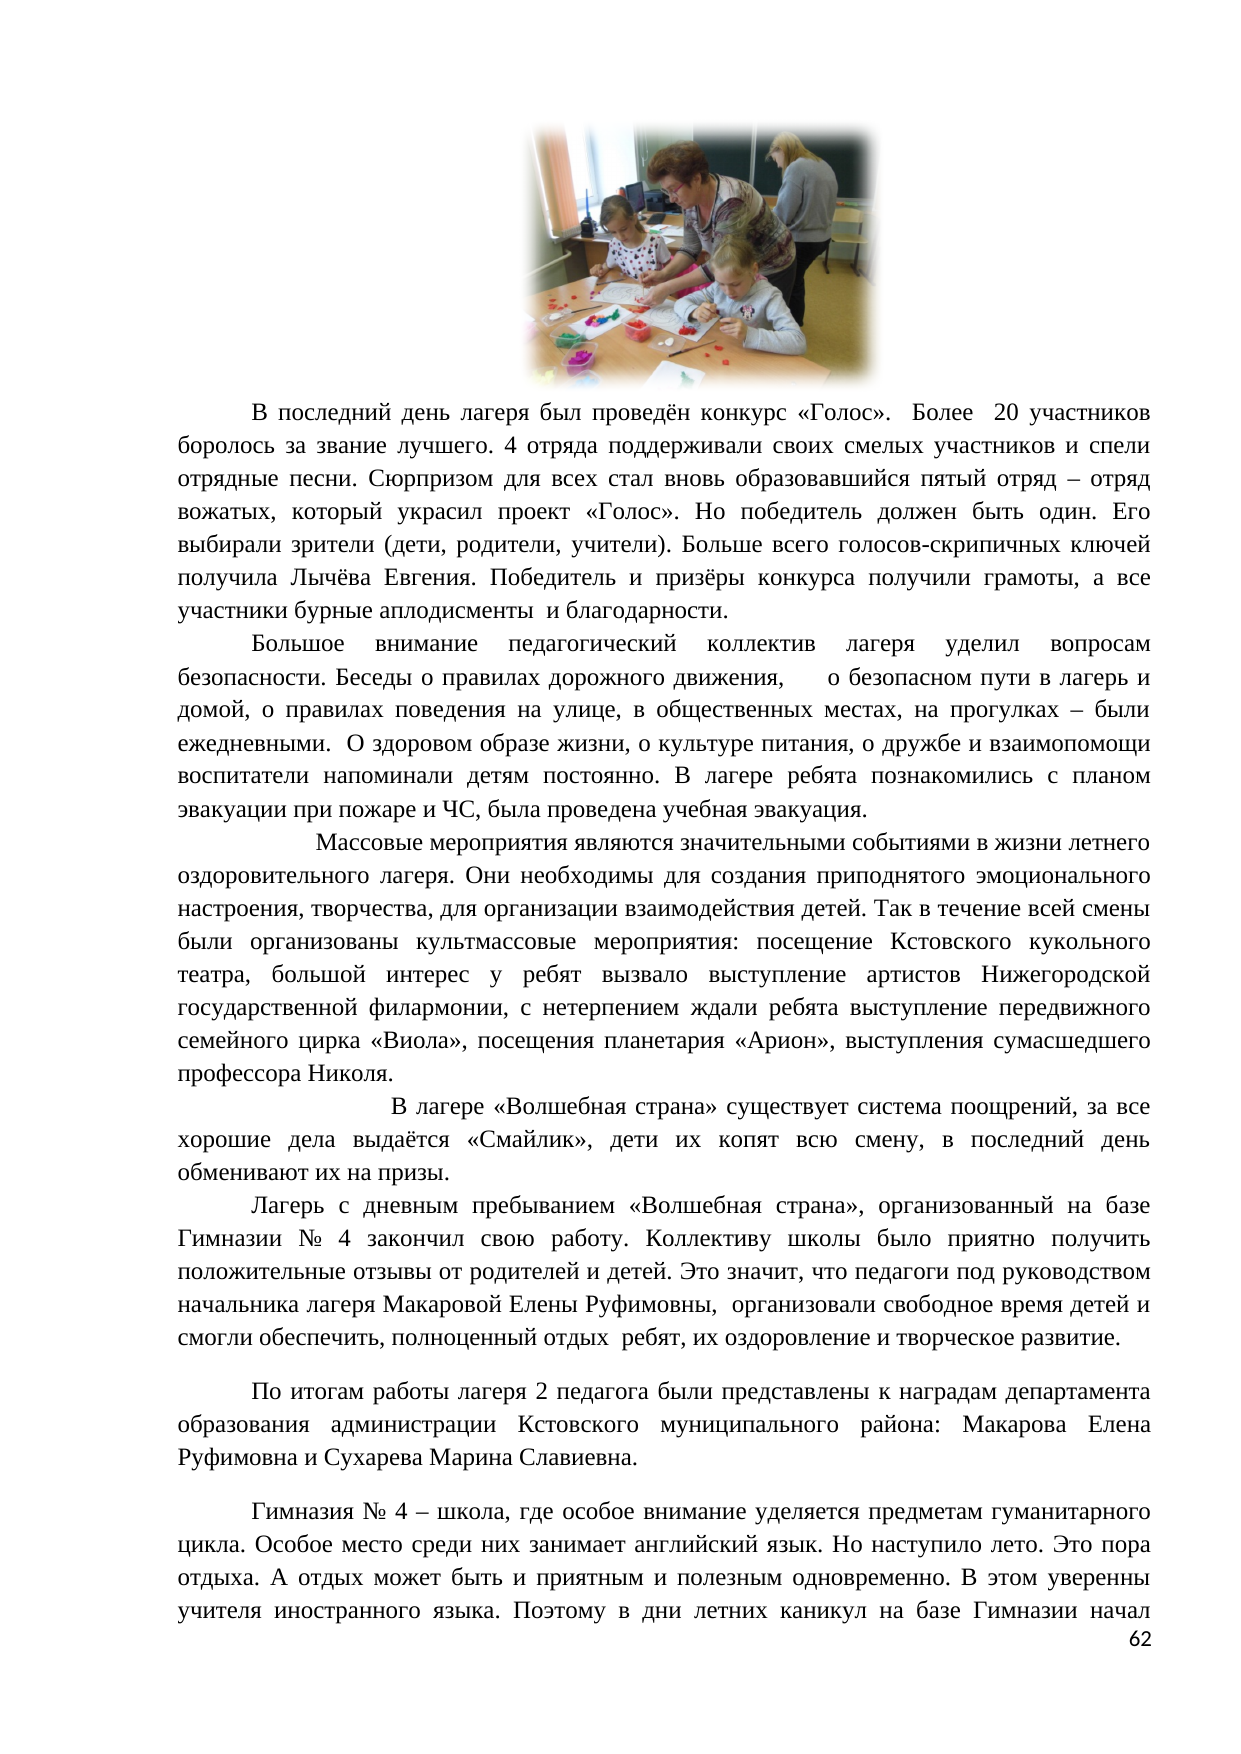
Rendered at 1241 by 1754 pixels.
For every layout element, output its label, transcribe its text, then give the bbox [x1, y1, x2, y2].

text В лагере «Волшебная страна» существует система поощрений, за все хорошие дела выдаётся «Смайлик», дети их копят всю смену, в последний день обменивают их на призы. [177, 1091, 1152, 1186]
text Большое внимание педагогический коллектив лагеря уделил вопросам безопасности. Беседы о правилах дорожного движения, о безопасном пути в лагерь и домой, о правилах поведения на улице, в общественных местах, на прогулках – были ежедневными. О здоровом образе жизни, о культуре питания, о дружбе и взаимопомощи воспитатели напоминали детям постоянно. В лагере ребята познакомились с планом эвакуации при пожаре и ЧС, была проведена учебная эвакуация. [177, 628, 1152, 822]
text Массовые мероприятия являются значительными событиями в жизни летнего оздоровительного лагеря. Они необходимы для создания приподнятого эмоционального настроения, творчества, для организации взаимодействия детей. Так в течение всей смены были организованы культмассовые мероприятия: посещение Кстовского кукольного театра, большой интерес у ребят вызвало выступление артистов Нижегородской государственной филармонии, с нетерпением ждали ребята выступление передвижного семейного цирка «Виола», посещения планетария «Арион», выступления сумасшедшего профессора Николя. [177, 827, 1152, 1087]
text По итогам работы лагеря 2 педагога были представлены к наградам департамента образования администрации Кстовского муниципального района: Макарова Елена Руфимовна и Сухарева Марина Славиевна. [177, 1376, 1152, 1471]
picture [548, 148, 855, 363]
text Лагерь с дневным пребыванием «Волшебная страна», организованный на базе Гимназии № 4 закончил свою работу. Коллективу школы было приятно получить положительные отзывы от родителей и детей. Это значит, что педагоги под руководством начальника лагеря Макаровой Елены Руфимовны, организовали свободное время детей и смогли обеспечить, полноценный отдых ребят, их оздоровление и творческое развитие. [177, 1190, 1152, 1351]
text В последний день лагеря был проведён конкурс «Голос». Более 20 участников боролось за звание лучшего. 4 отряда поддерживали своих смелых участников и спели отрядные песни. Сюрпризом для всех стал вновь образовавшийся пятый отряд – отряд вожатых, который украсил проект «Голос». Но победитель должен быть один. Его выбирали зрители (дети, родители, учители). Больше всего голосов-скрипичных ключей получила Лычёва Евгения. Победитель и призёры конкурса получили грамоты, а все участники бурные аплодисменты и благодарности. [177, 397, 1152, 624]
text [177, 1496, 1152, 1623]
